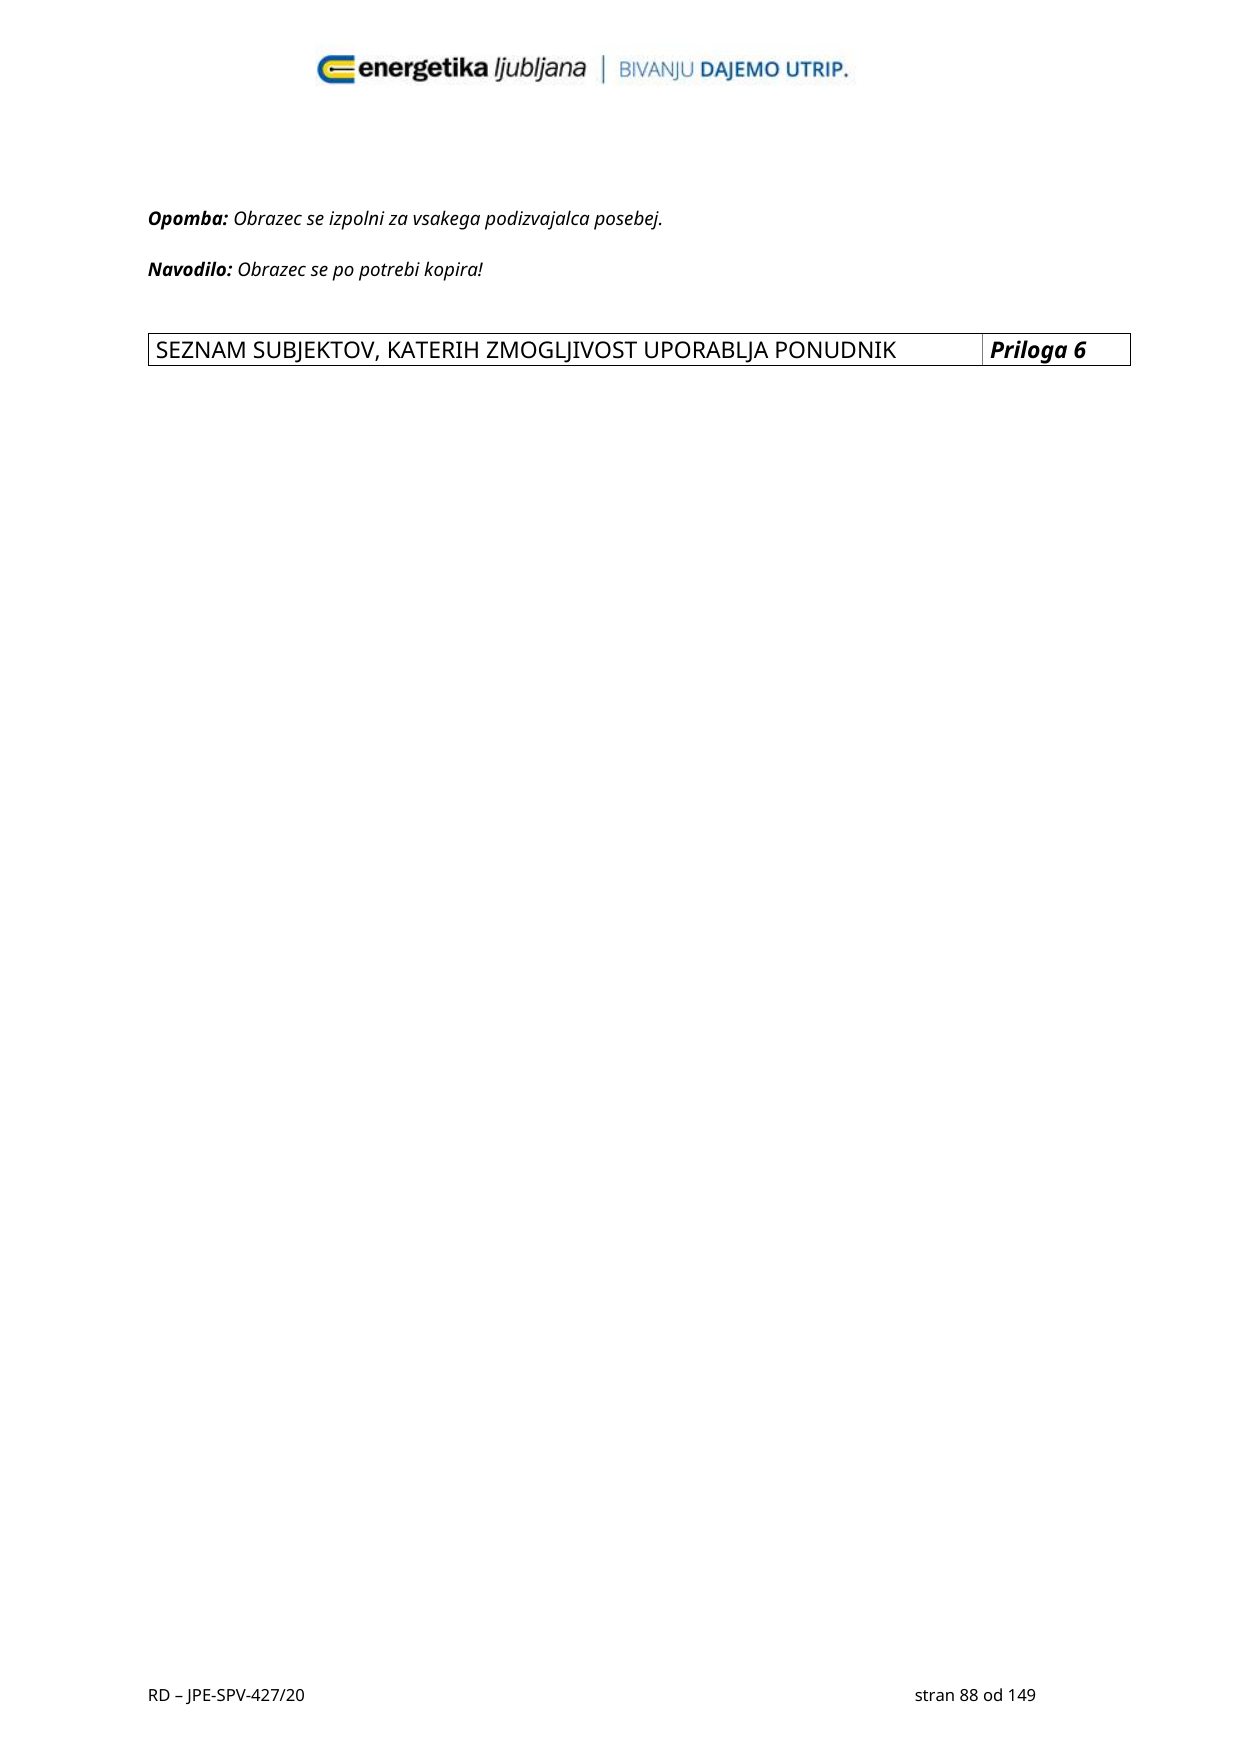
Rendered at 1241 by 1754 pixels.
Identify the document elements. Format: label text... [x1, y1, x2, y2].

text Opomba: Obrazec se izpolni za vsakega podizvajalca posebej. [148, 205, 1122, 231]
table_header SEZNAM SUBJEKTOV, KATERIH ZMOGLJIVOST UPORABLJA PONUDNIK [149, 334, 982, 365]
picture [315, 25, 925, 112]
table_header Priloga 6 [983, 334, 1130, 365]
text Navodilo: Obrazec se po potrebi kopira! [148, 256, 1122, 282]
